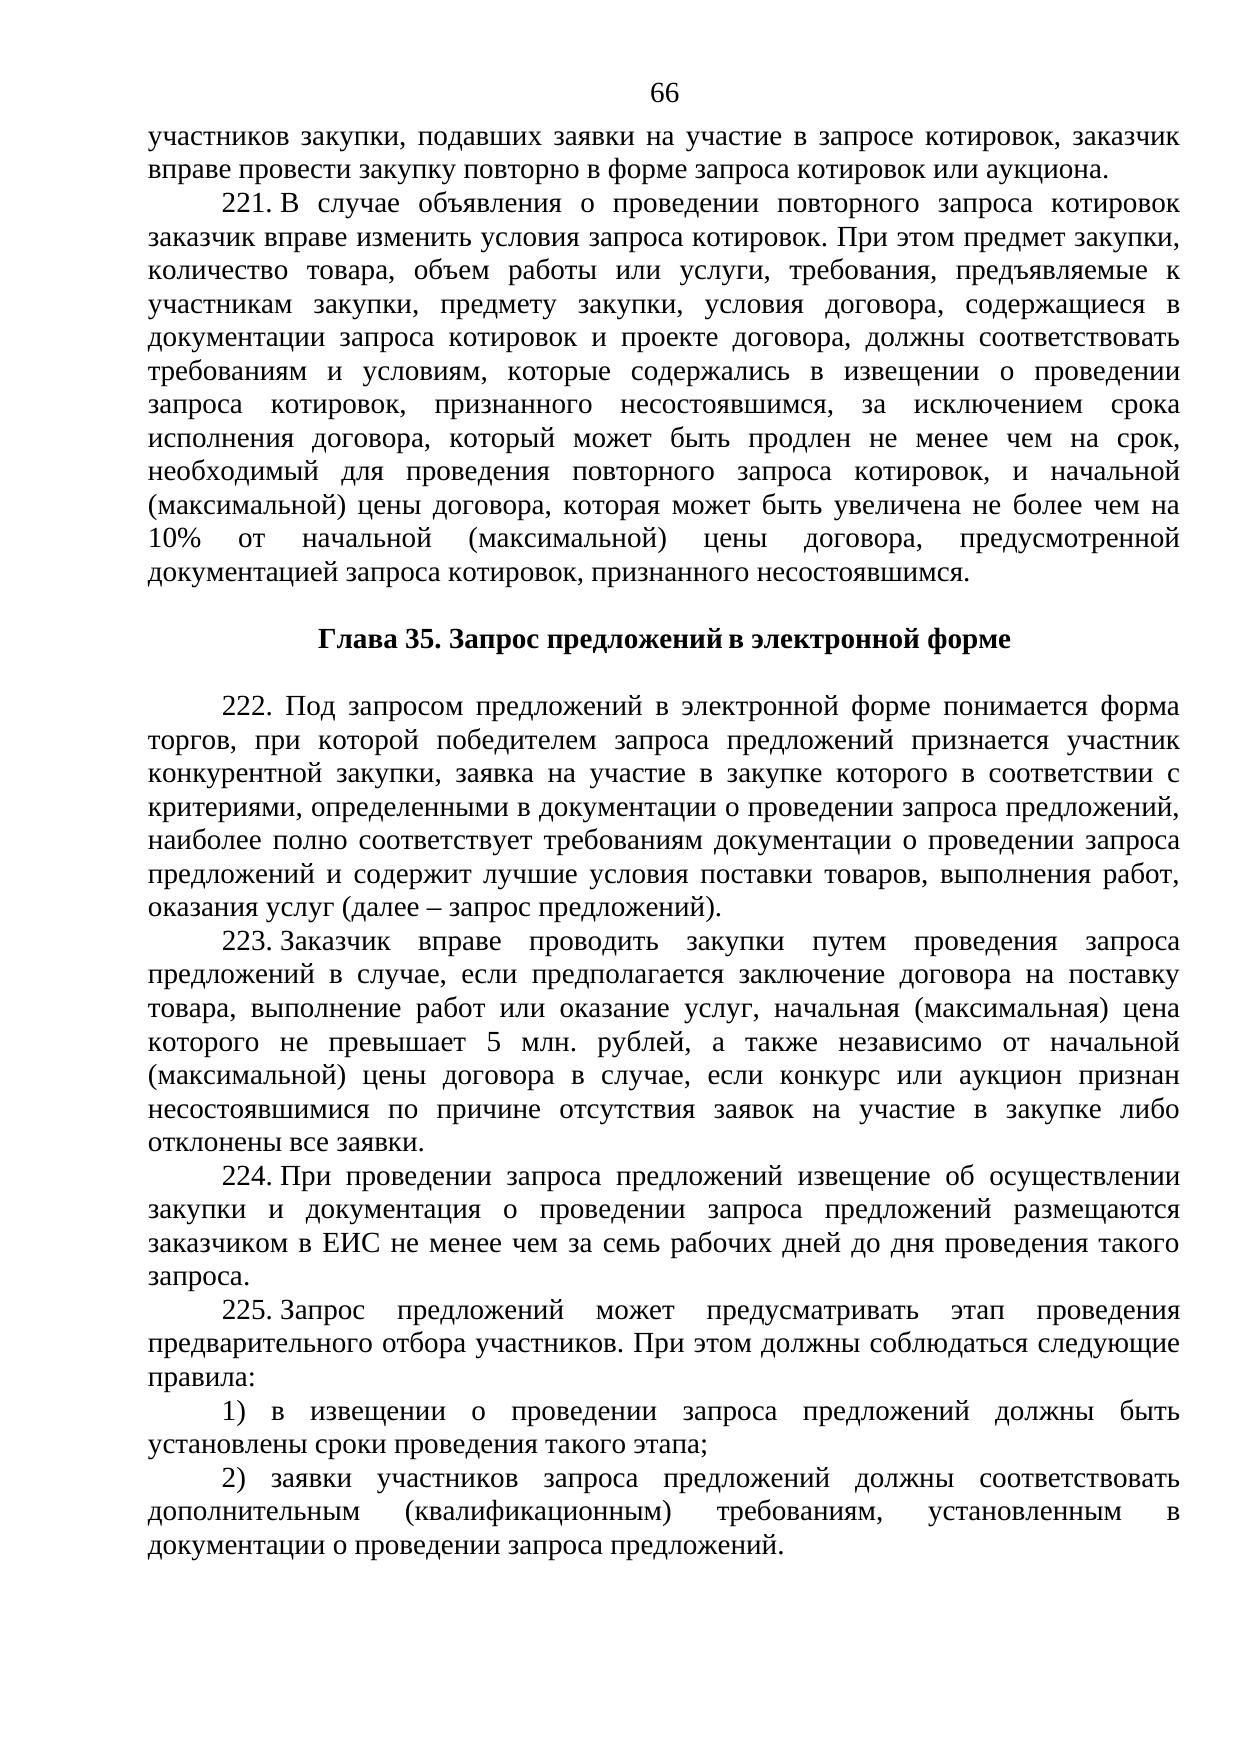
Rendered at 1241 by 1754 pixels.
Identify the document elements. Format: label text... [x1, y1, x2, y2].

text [148, 118, 1181, 185]
text Глава 35. Запрос предложений в электронной форме [148, 621, 1181, 655]
text 222. Под запросом предложений в электронной форме понимается форма торгов, при которой победителем запроса предложений признается участник конкурентной закупки, заявка на участие в закупке которого в соответствии с критериями, определенными в документации о проведении запроса предложений, наиболее полно соответствует требованиям документации о проведении запроса предложений и содержит лучшие условия поставки товаров, выполнения работ, оказания услуг (далее – запрос предложений). [148, 688, 1181, 923]
text 221. В случае объявления о проведении повторного запроса котировок заказчик вправе изменить условия запроса котировок. При этом предмет закупки, количество товара, объем работы или услуги, требования, предъявляемые к участникам закупки, предмету закупки, условия договора, содержащиеся в документации запроса котировок и проекте договора, должны соответствовать требованиям и условиям, которые содержались в извещении о проведении запроса котировок, признанного несостоявшимся, за исключением срока исполнения договора, который может быть продлен не менее чем на срок, необходимый для проведения повторного запроса котировок, и начальной (максимальной) цены договора, которая может быть увеличена не более чем на 10% от начальной (максимальной) цены договора, предусмотренной документацией запроса котировок, признанного несостоявшимся. [148, 185, 1181, 588]
text 224. При проведении запроса предложений извещение об осуществлении закупки и документация о проведении запроса предложений размещаются заказчиком в ЕИС не менее чем за семь рабочих дней до дня проведения такого запроса. [148, 1158, 1181, 1292]
text 1) в извещении о проведении запроса предложений должны быть установлены сроки проведения такого этапа; [148, 1393, 1181, 1460]
text 2) заявки участников запроса предложений должны соответствовать дополнительным (квалификационным) требованиям, установленным в документации о проведении запроса предложений. [148, 1460, 1181, 1560]
text 223. Заказчик вправе проводить закупки путем проведения запроса предложений в случае, если предполагается заключение договора на поставку товара, выполнение работ или оказание услуг, начальная (максимальная) цена которого не превышает 5 млн. рублей, а также независимо от начальной (максимальной) цены договора в случае, если конкурс или аукцион признан несостоявшимися по причине отсутствия заявок на участие в закупке либо отклонены все заявки. [148, 923, 1181, 1158]
text 225. Запрос предложений может предусматривать этап проведения предварительного отбора участников. При этом должны соблюдаться следующие правила: [148, 1292, 1181, 1393]
